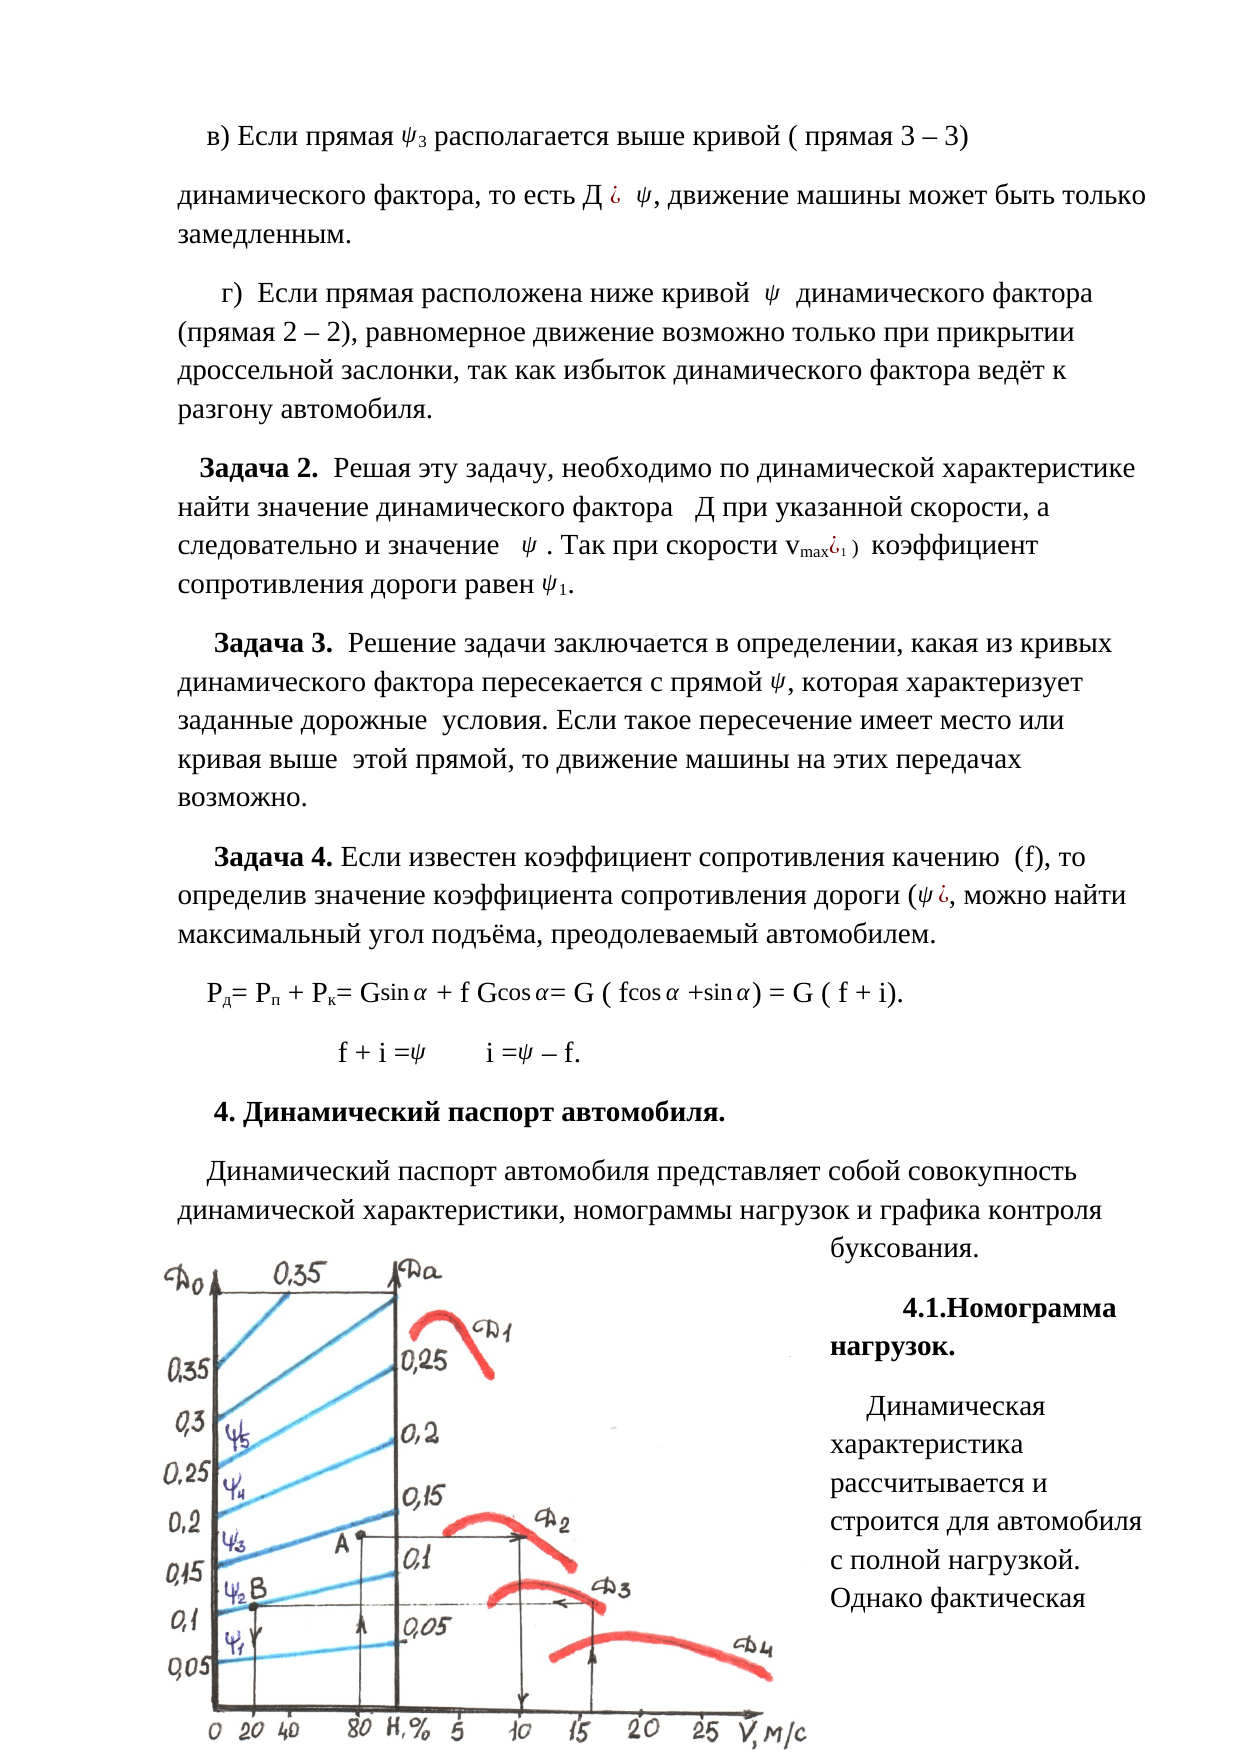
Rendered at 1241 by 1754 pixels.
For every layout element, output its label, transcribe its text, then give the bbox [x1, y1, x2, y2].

text 4. Динамический паспорт автомобиля. [177, 1094, 1152, 1128]
text Задача 4. Если известен коэффициент сопротивления качению (f), то определив значение коэффициента сопротивления дороги (, можно найти максимальный угол подъёма, преодолеваемый автомобилем. [177, 839, 1152, 949]
text динамического фактора, то есть Д , движение машины может быть только замедленным. [177, 177, 1152, 249]
text Рд= Рп + Рк= G + f G= G ( f +) = G ( f + i). [177, 975, 1152, 1009]
text в) Если прямая 3 располагается выше кривой ( прямая 3 – 3) [177, 118, 1152, 152]
text f + i = i = – f. [177, 1035, 1152, 1068]
text г) Если прямая расположена ниже кривой динамического фактора (прямая 2 – 2), равномерное движение возможно только при прикрытии дроссельной заслонки, так как избыток динамического фактора ведёт к разгону автомобиля. [177, 275, 1152, 424]
text Задача 3. Решение задачи заключается в определении, какая из кривых динамического фактора пересекается с прямой , которая характеризует заданные дорожные условия. Если такое пересечение имеет место или кривая выше этой прямой, то движение машины на этих передачах возможно. [177, 625, 1152, 813]
text Динамический паспорт автомобиля представляет собой совокупность динамической характеристики, номограммы нагрузок и графика контроля буксования. [177, 1153, 1152, 1264]
text 4.1.Номограмма нагрузок. [811, 1290, 1152, 1362]
picture [146, 1241, 811, 1751]
text Задача 2. Решая эту задачу, необходимо по динамической характеристике найти значение динамического фактора Д при указанной скорости, а следовательно и значение . Так при скорости vmax1 ) коэффициент сопротивления дороги равен 1. [177, 450, 1152, 599]
